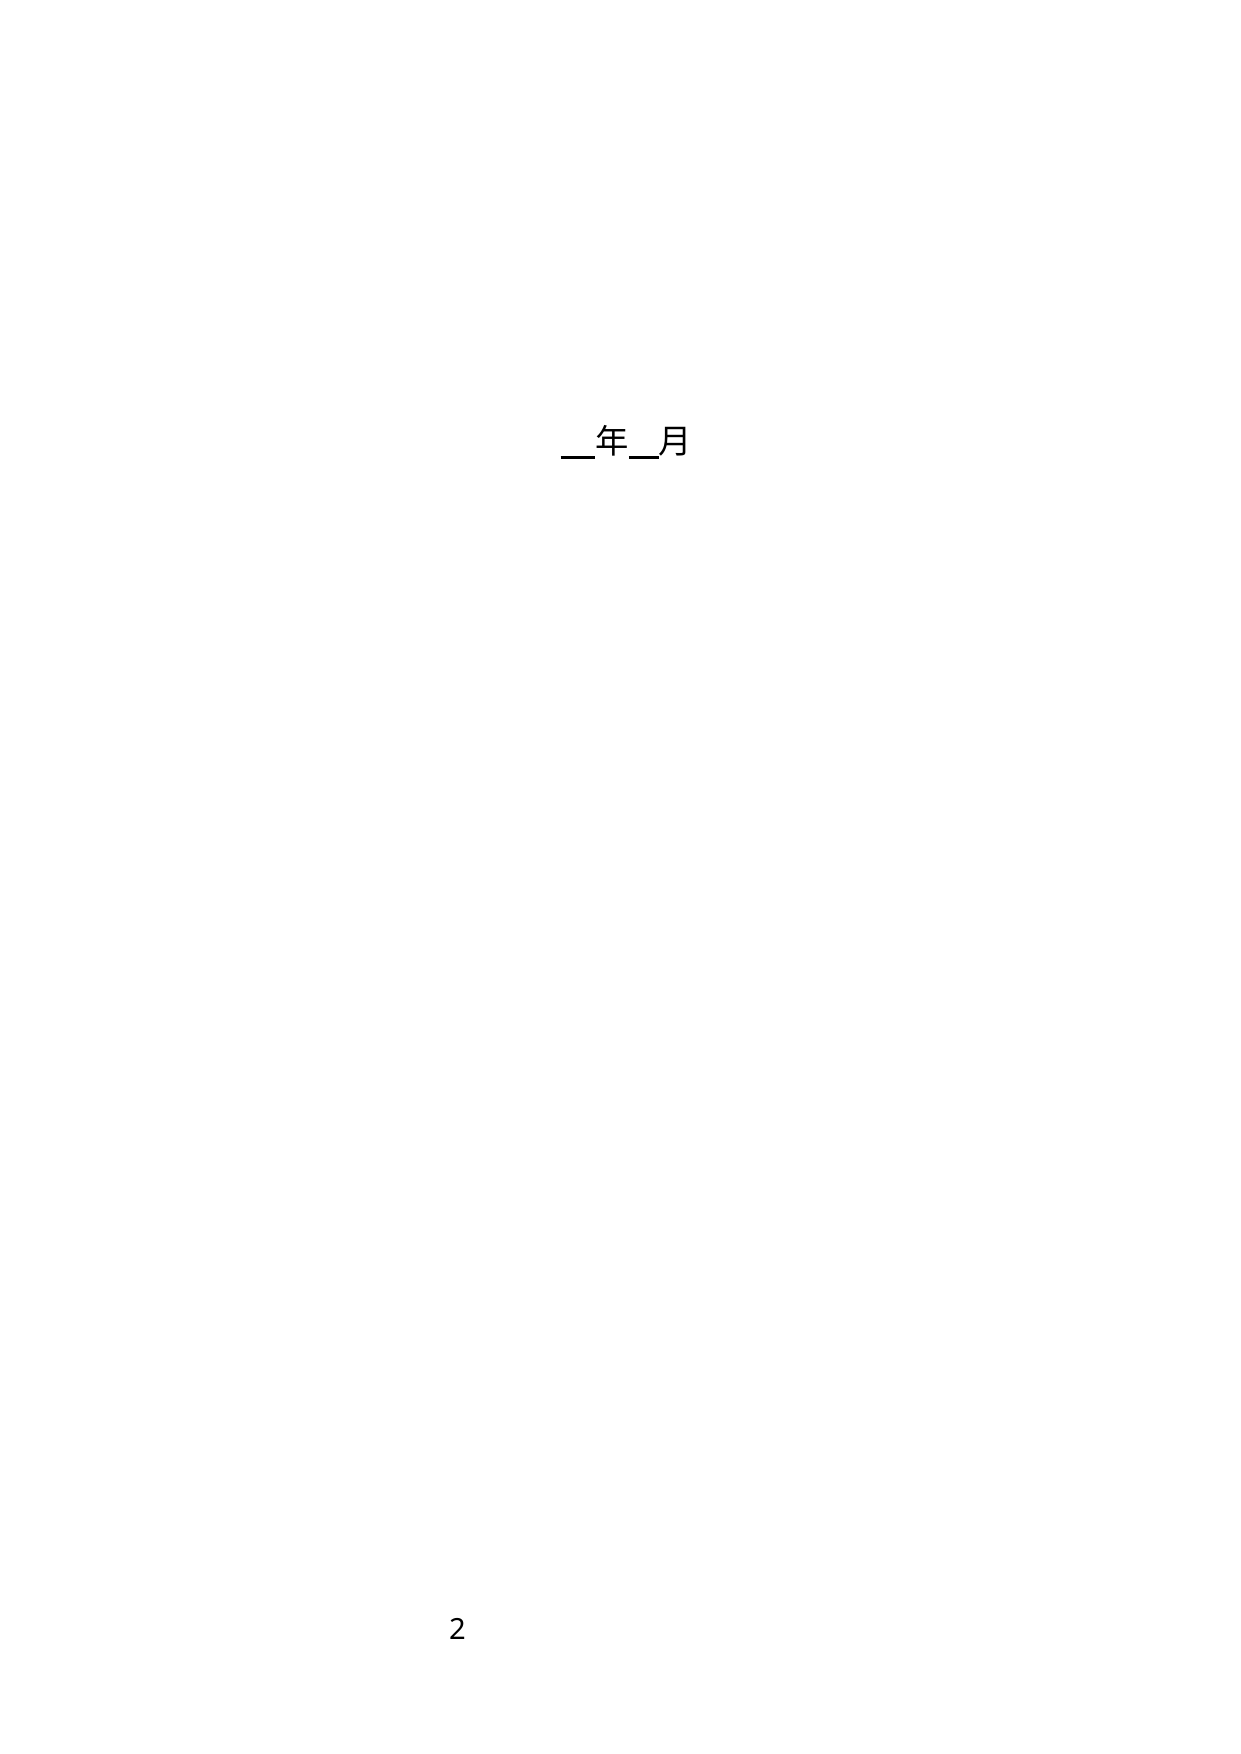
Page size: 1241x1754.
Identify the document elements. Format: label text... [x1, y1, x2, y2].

text 年 月 [165, 398, 1087, 480]
